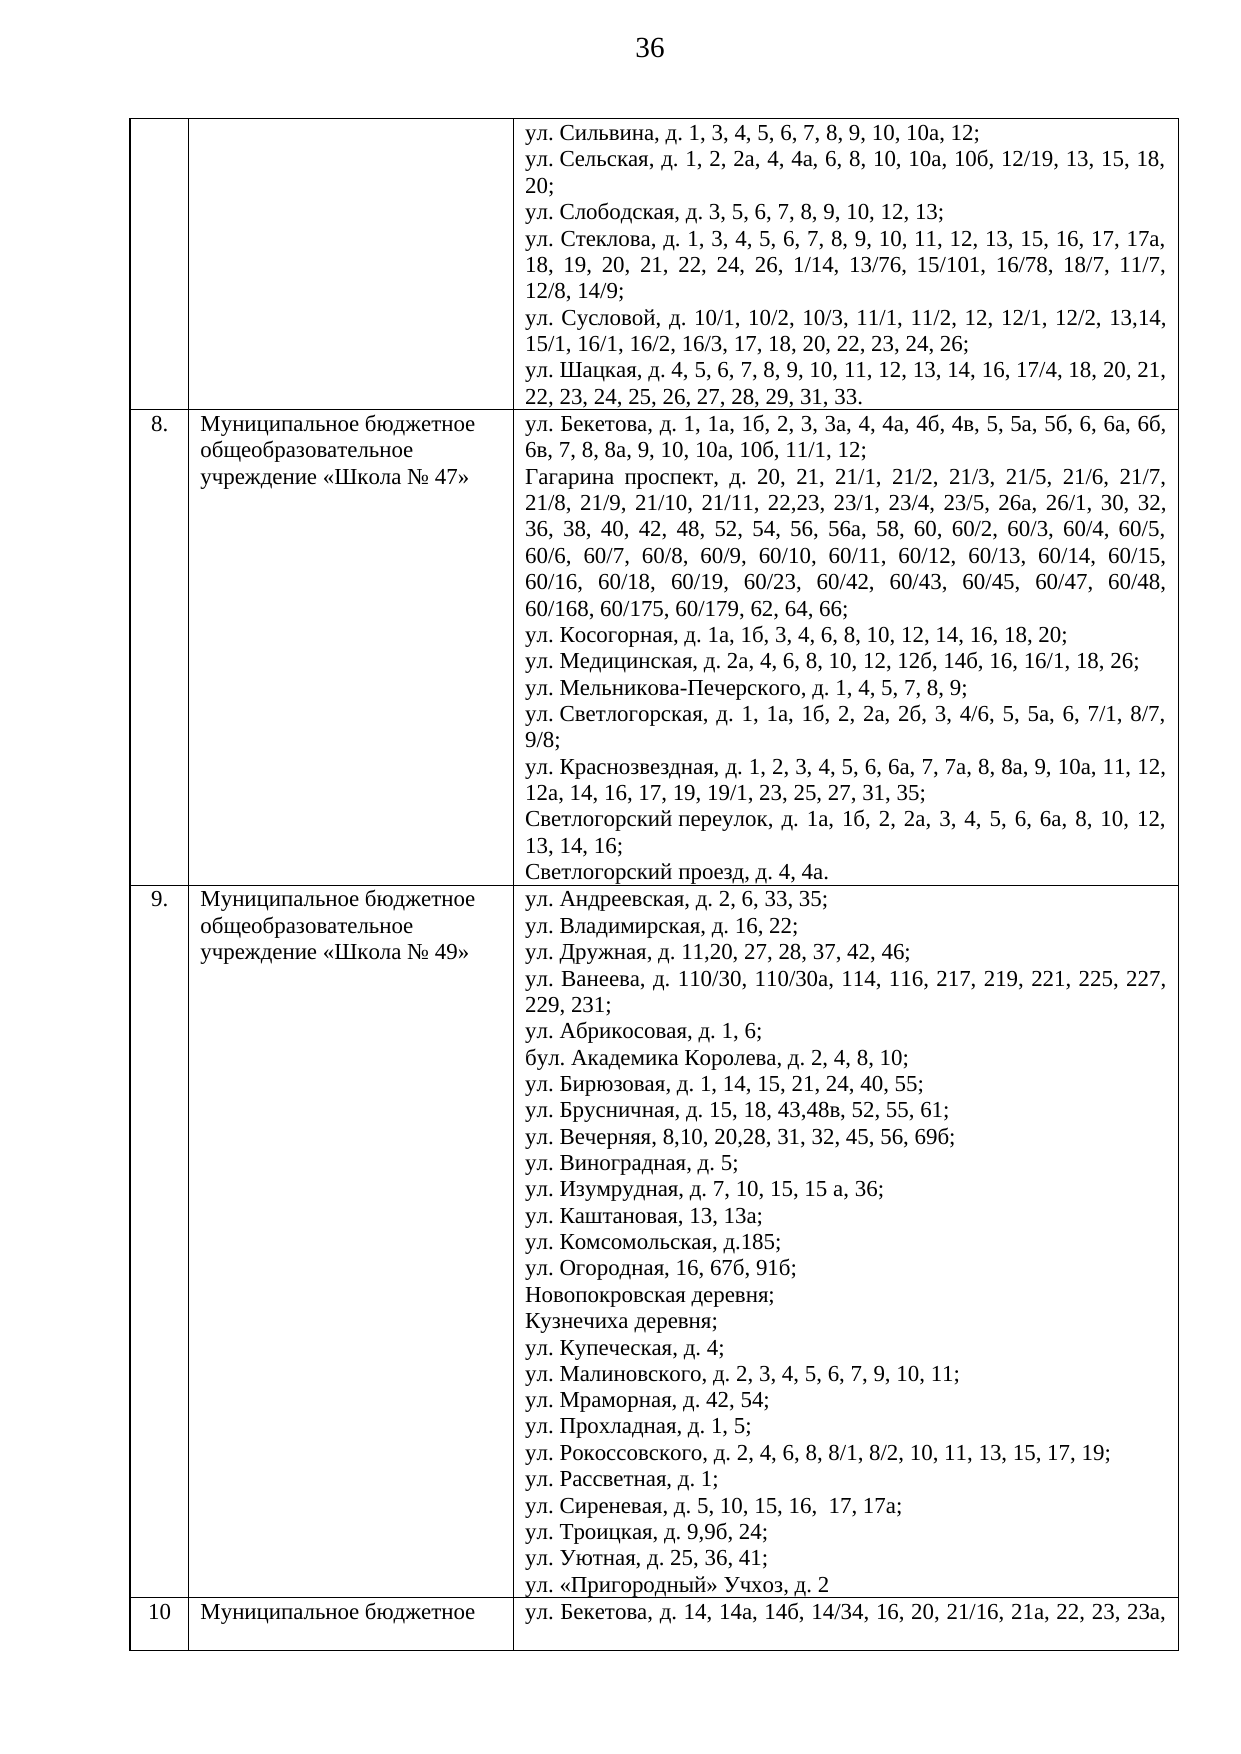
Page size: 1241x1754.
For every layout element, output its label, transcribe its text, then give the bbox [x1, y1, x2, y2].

table_cell ул. Бекетова, д. 1, 1а, 1б, 2, 3, 3а, 4, 4а, 4б, 4в, 5, 5а, 5б, 6, 6а, 6б, 6в, 7, 8, 8а, 9, 10, 10а, 10б, 11/1, 12; Гагарина проспект, д. 20, 21, 21/1, 21/2, 21/3, 21/5, 21/6, 21/7, 21/8, 21/9, 21/10, 21/11, 22,23, 23/1, 23/4, 23/5, 26а, 26/1, 30, 32, 36, 38, 40, 42, 48, 52, 54, 56, 56а, 58, 60, 60/2, 60/3, 60/4, 60/5, 60/6, 60/7, 60/8, 60/9, 60/10, 60/11, 60/12, 60/13, 60/14, 60/15, 60/16, 60/18, 60/19, 60/23, 60/42, 60/43, 60/45, 60/47, 60/48, 60/168, 60/175, 60/179, 62, 64, 66; ул. Косогорная, д. 1а, 1б, 3, 4, 6, 8, 10, 12, 14, 16, 18, 20; ул. Медицинская, д. 2а, 4, 6, 8, 10, 12, 12б, 14б, 16, 16/1, 18, 26; ул. Мельникова-Печерского, д. 1, 4, 5, 7, 8, 9; ул. Светлогорская, д. 1, 1а, 1б, 2, 2а, 2б, 3, 4/6, 5, 5а, 6, 7/1, 8/7, 9/8; ул. Краснозвездная, д. 1, 2, 3, 4, 5, 6, 6а, 7, 7а, 8, 8а, 9, 10а, 11, 12, 12а, 14, 16, 17, 19, 19/1, 23, 25, 27, 31, 35; Светлогорский переулок, д. 1а, 1б, 2, 2а, 3, 4, 5, 6, 6а, 8, 10, 12, 13, 14, 16; Светлогорский проезд, д. 4, 4а. [514, 410, 1178, 884]
table_cell Муниципальное бюджетное общеобразовательное учреждение «Школа № 49» [189, 886, 513, 1597]
table_cell 8. [131, 410, 188, 884]
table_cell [189, 119, 513, 409]
table_cell 9. [131, 886, 188, 1597]
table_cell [514, 1598, 1178, 1649]
table_cell 10 [131, 1598, 188, 1649]
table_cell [189, 1598, 513, 1649]
table_cell Муниципальное бюджетное общеобразовательное учреждение «Школа № 47» [189, 410, 513, 884]
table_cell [514, 119, 1178, 409]
table_cell ул. Андреевская, д. 2, 6, 33, 35; ул. Владимирская, д. 16, 22; ул. Дружная, д. 11,20, 27, 28, 37, 42, 46; ул. Ванеева, д. 110/30, 110/30а, 114, 116, 217, 219, 221, 225, 227, 229, 231; ул. Абрикосовая, д. 1, 6; бул. Академика Королева, д. 2, 4, 8, 10; ул. Бирюзовая, д. 1, 14, 15, 21, 24, 40, 55; ул. Брусничная, д. 15, 18, 43,48в, 52, 55, 61; ул. Вечерняя, 8,10, 20,28, 31, 32, 45, 56, 69б; ул. Виноградная, д. 5; ул. Изумрудная, д. 7, 10, 15, 15 а, 36; ул. Каштановая, 13, 13а; ул. Комсомольская, д.185; ул. Огородная, 16, 67б, 91б; Новопокровская деревня; Кузнечиха деревня; ул. Купеческая, д. 4; ул. Малиновского, д. 2, 3, 4, 5, 6, 7, 9, 10, 11; ул. Мраморная, д. 42, 54; ул. Прохладная, д. 1, 5; ул. Рокоссовского, д. 2, 4, 6, 8, 8/1, 8/2, 10, 11, 13, 15, 17, 19; ул. Рассветная, д. 1; ул. Сиреневая, д. 5, 10, 15, 16, 17, 17а; ул. Троицкая, д. 9,9б, 24; ул. Уютная, д. 25, 36, 41; ул. «Пригородный» Учхоз, д. 2 [514, 886, 1178, 1597]
table_cell 7. [131, 119, 188, 409]
